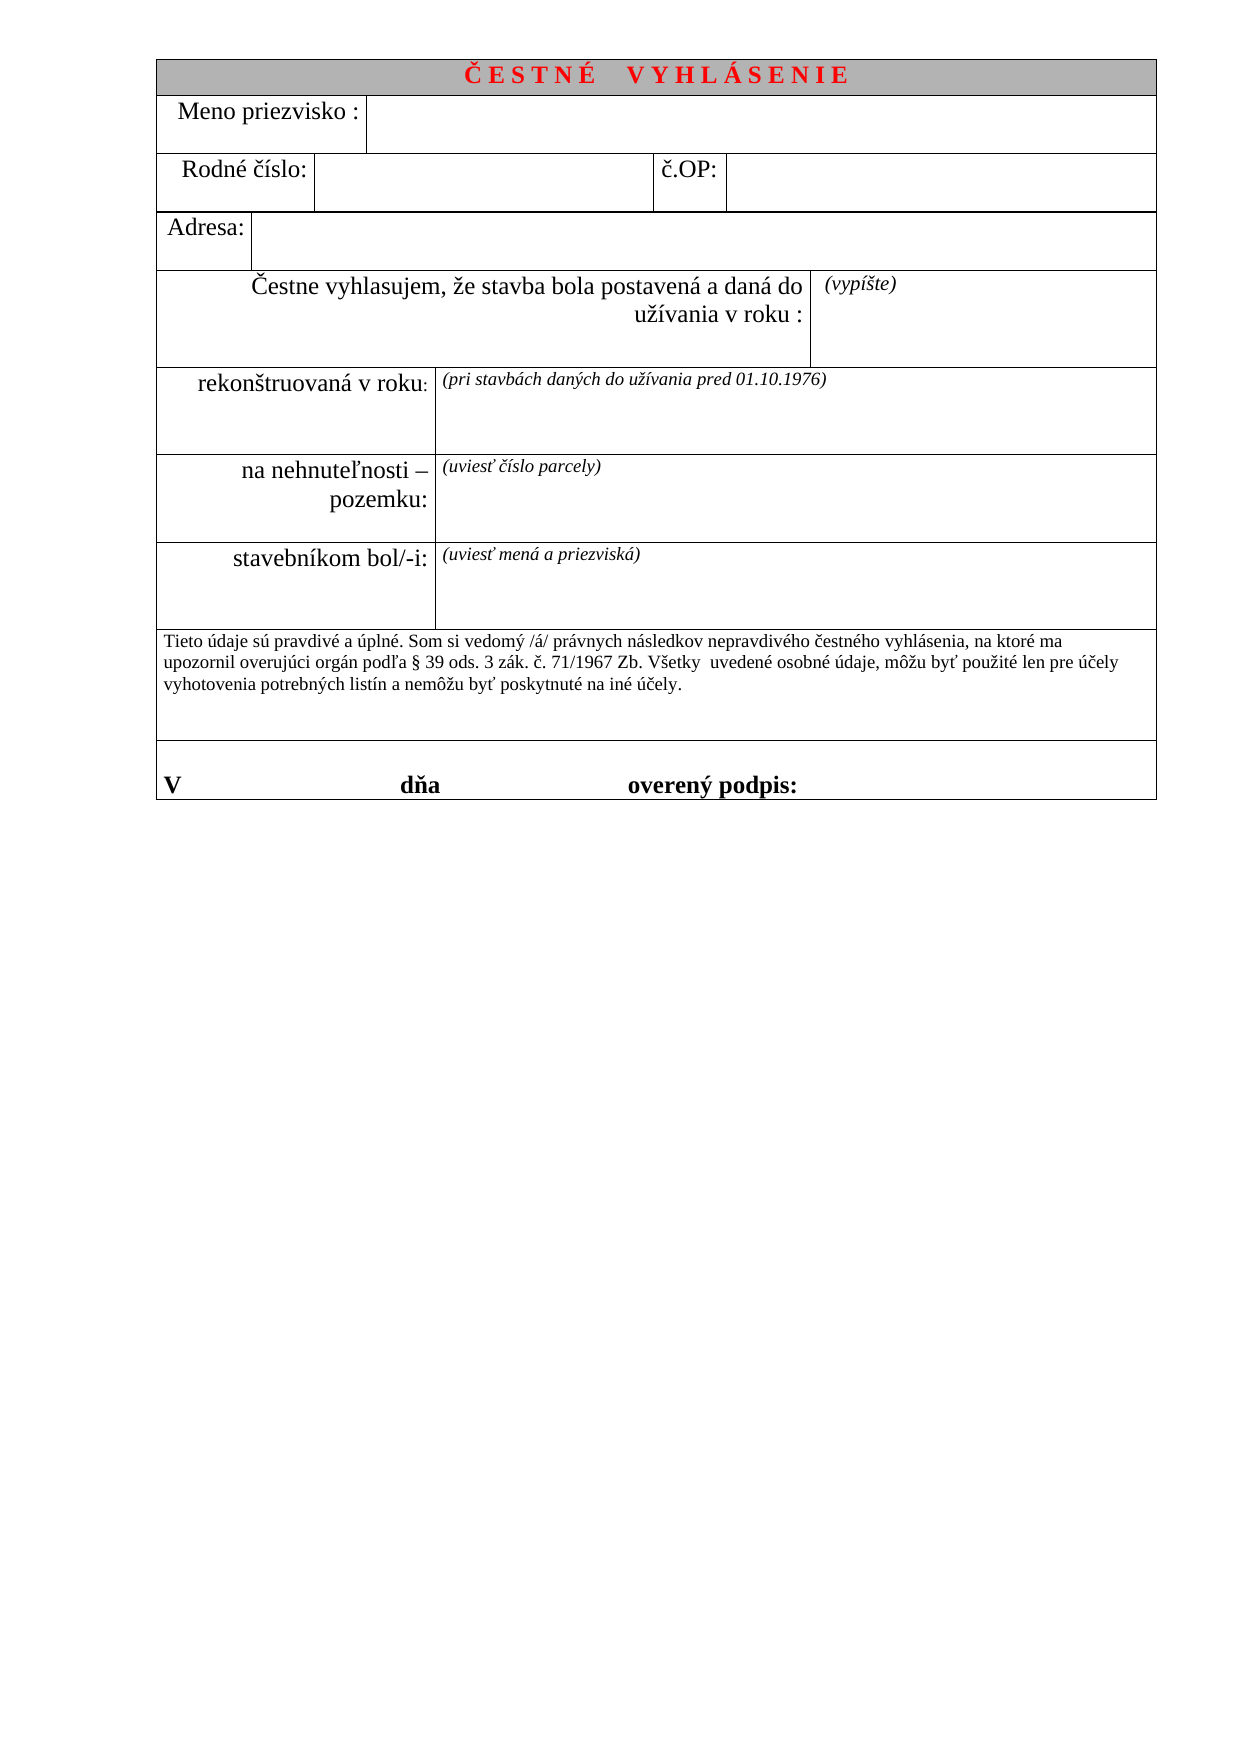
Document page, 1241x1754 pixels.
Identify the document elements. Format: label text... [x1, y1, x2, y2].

table_cell V dňa overený podpis: [157, 741, 1156, 799]
table_cell [727, 154, 1156, 211]
table_cell Meno priezvisko : [157, 96, 366, 153]
table_cell Adresa: [157, 213, 251, 270]
table_cell Čestne vyhlasujem, že stavba bola postavená a daná do užívania v roku : [157, 271, 810, 367]
table_cell stavebníkom bol/-i: [157, 543, 435, 629]
table_header Č E S T N É V Y H L Á S E N I E [157, 60, 1156, 95]
table_cell Tieto údaje sú pravdivé a úplné. Som si vedomý /á/ právnych následkov nepravdivého čestného vyhlásenia, na ktoré ma upozornil overujúci orgán podľa § 39 ods. 3 zák. č. 71/1967 Zb. Všetky uvedené osobné údaje, môžu byť použité len pre účely vyhotovenia potrebných listín a nemôžu byť poskytnuté na iné účely. [157, 630, 1156, 740]
table_cell Rodné číslo: [157, 154, 314, 211]
table_cell rekonštruovaná v roku: [157, 368, 435, 454]
table_cell (vypíšte) [811, 271, 1156, 367]
table_cell č.OP: [654, 154, 726, 211]
table_cell (uviesť mená a priezviská) [436, 543, 1156, 629]
table_cell [252, 213, 1156, 270]
table_cell na nehnuteľnosti – pozemku: [157, 455, 435, 542]
table_cell (uviesť číslo parcely) [436, 455, 1156, 542]
table_cell [367, 96, 1156, 153]
table_cell [315, 154, 653, 211]
table_cell (pri stavbách daných do užívania pred 01.10.1976) [436, 368, 1156, 454]
